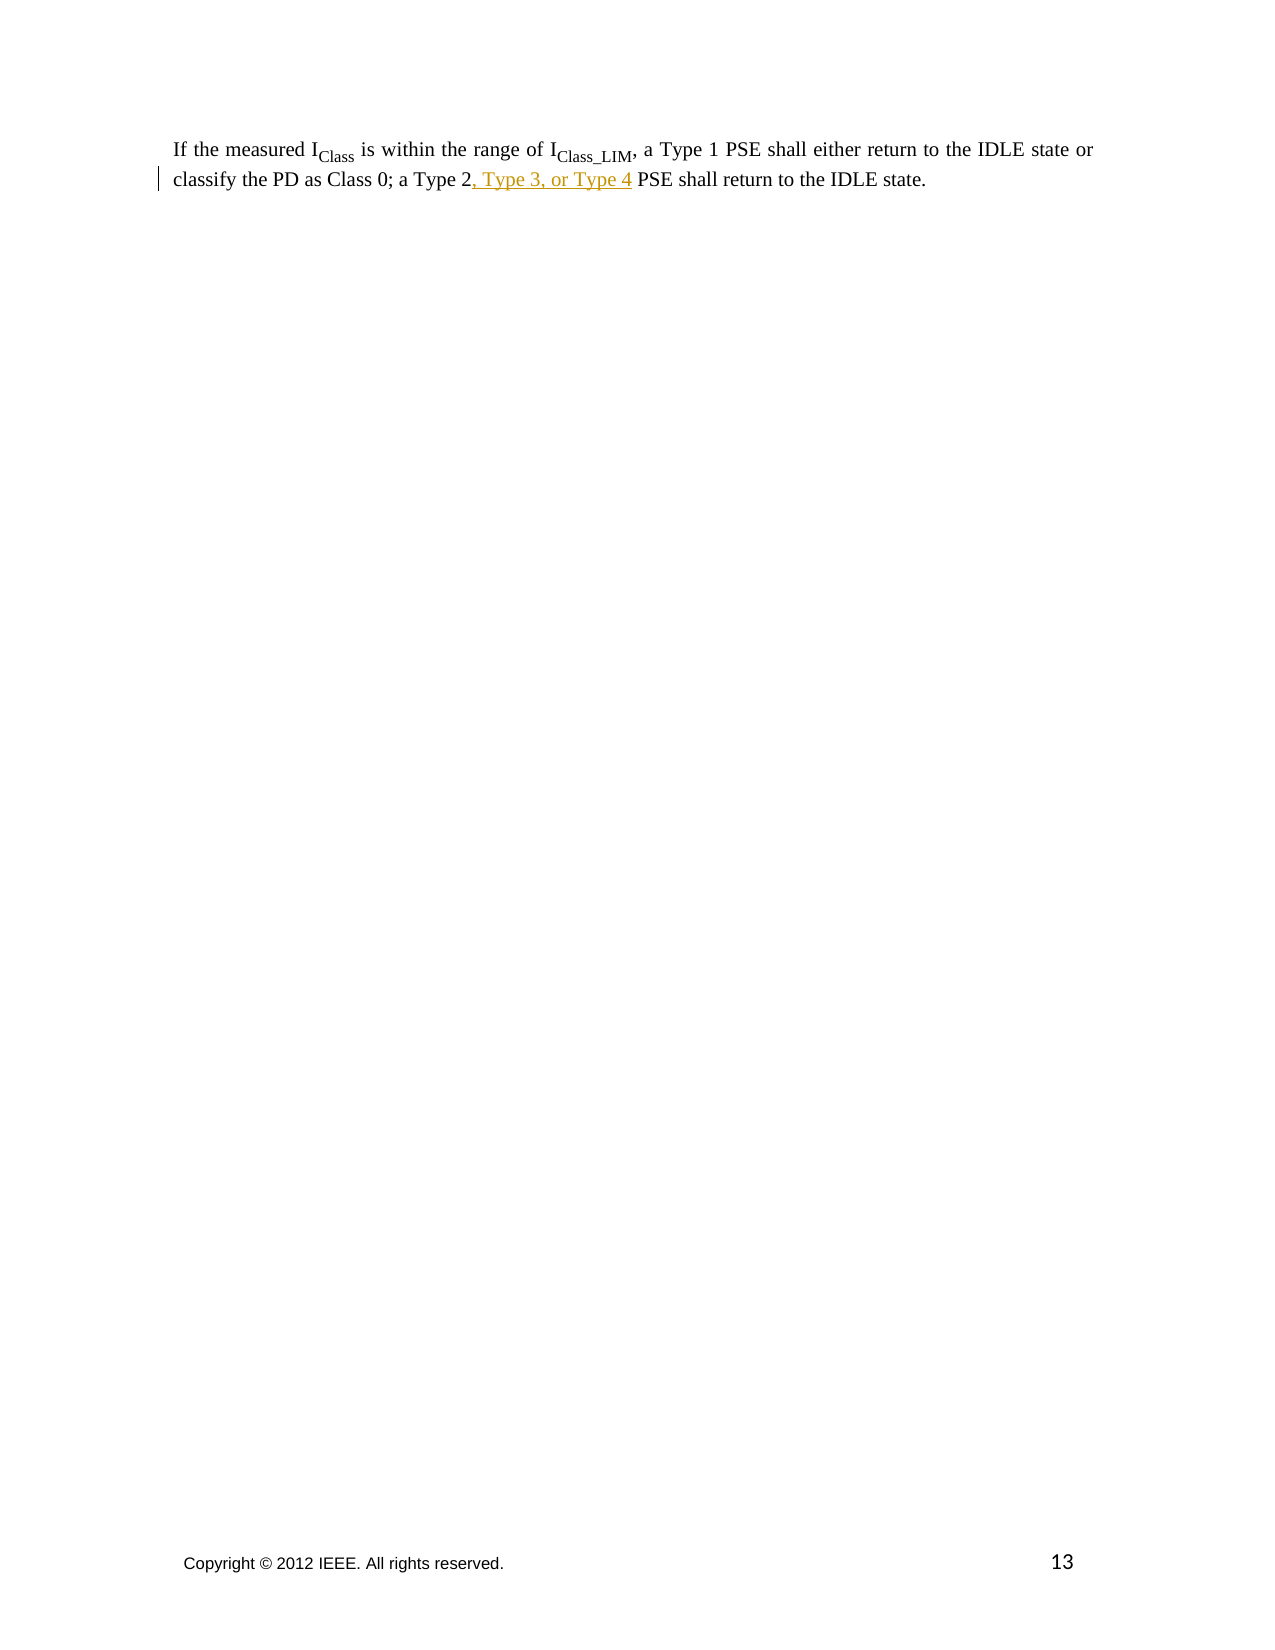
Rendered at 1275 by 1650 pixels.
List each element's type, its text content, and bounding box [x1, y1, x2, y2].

text If the measured IClass is within the range of IClass_LIM, a Type 1 PSE shall either return to the IDLE state or classify the PD as Class 0; a Type 2 PSE shall return to the IDLE state. [173, 137, 1093, 191]
